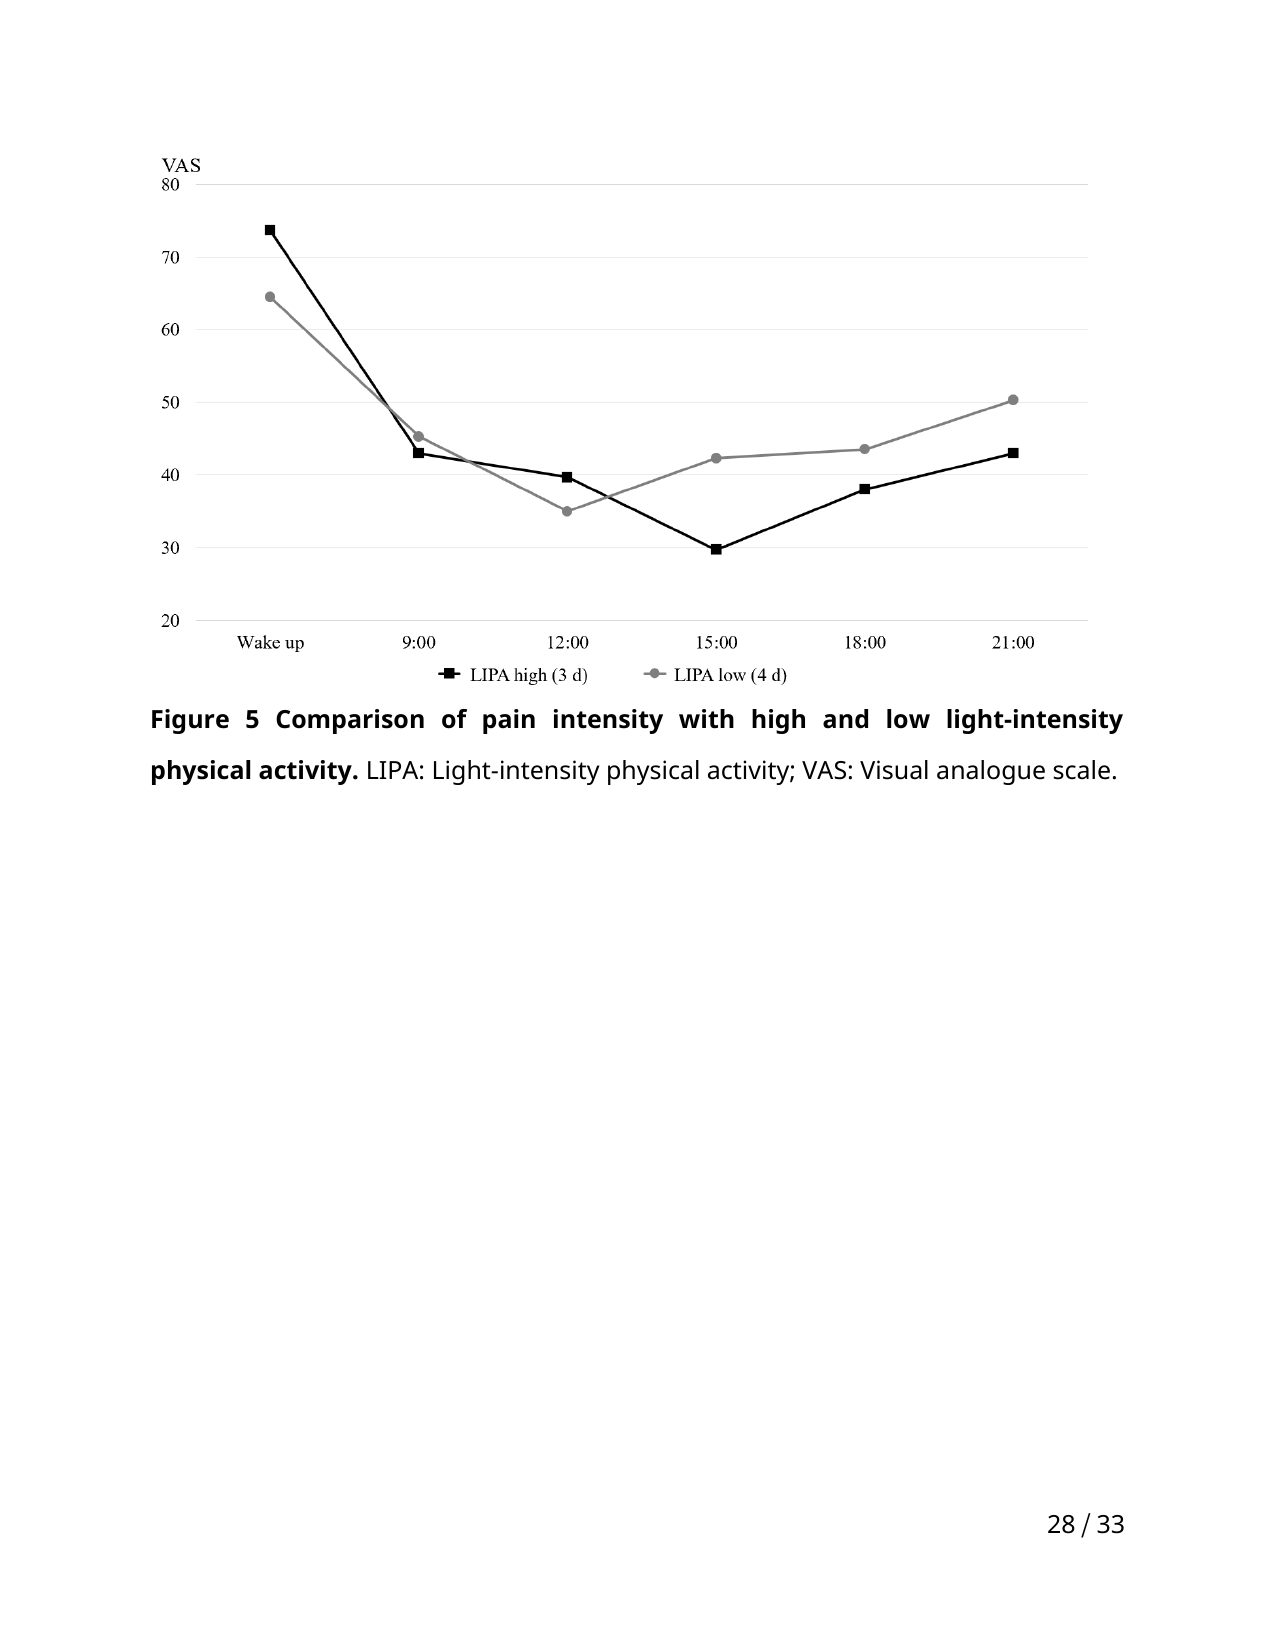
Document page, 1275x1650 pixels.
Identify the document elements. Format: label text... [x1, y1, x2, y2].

text Figure 5 Comparison of pain intensity with high and low light-intensity physical activity. LIPA: Light-intensity physical activity; VAS: Visual analogue scale. [150, 702, 1125, 787]
picture [150, 150, 1125, 688]
